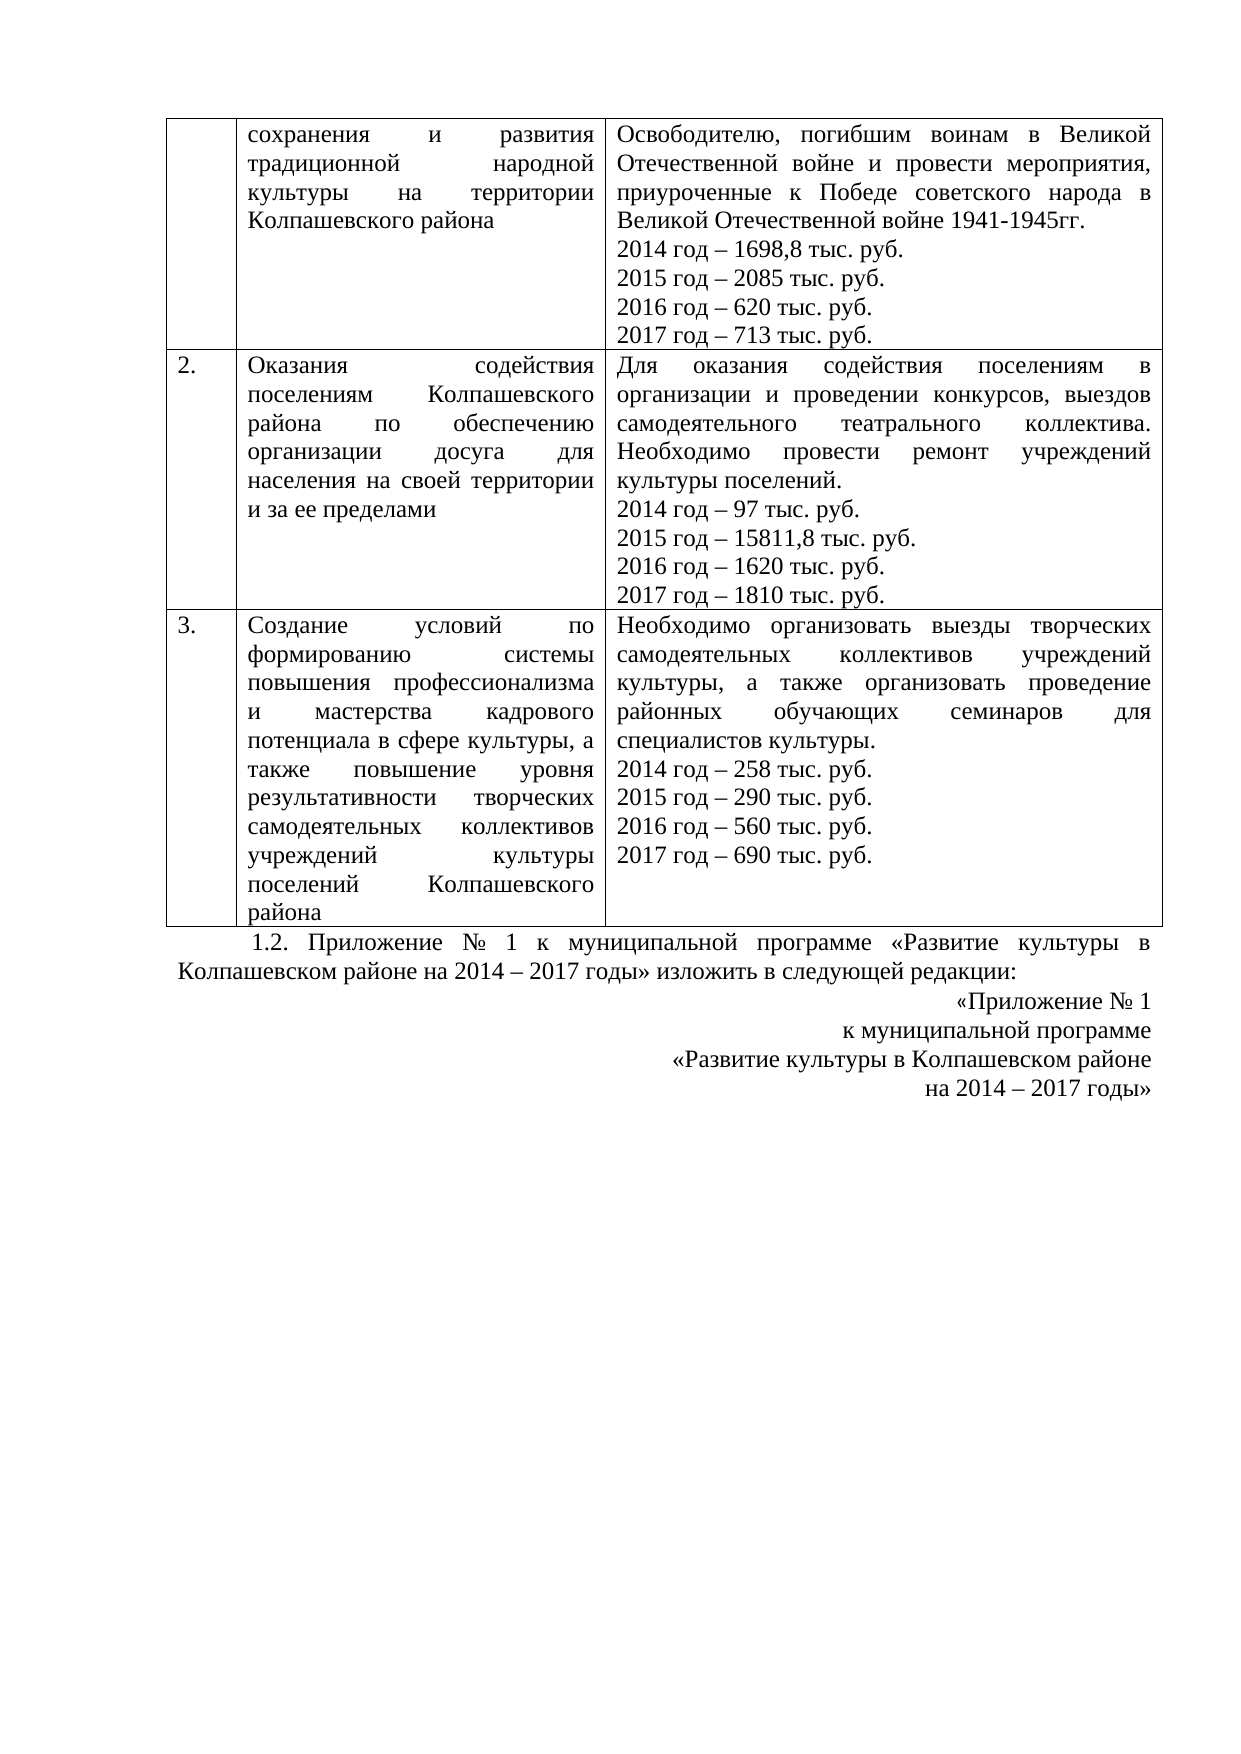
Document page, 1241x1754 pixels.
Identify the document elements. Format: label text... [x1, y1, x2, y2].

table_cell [606, 119, 1162, 349]
text «Развитие культуры в Колпашевском районе [177, 1044, 1152, 1073]
table_cell Для оказания содействия поселениям в организации и проведении конкурсов, выездов самодеятельного театрального коллектива. Необходимо провести ремонт учреждений культуры поселений. 2014 год – 97 тыс. руб. 2015 год – 15811,8 тыс. руб. 2016 год – 1620 тыс. руб. 2017 год – 1810 тыс. руб. [606, 350, 1162, 609]
table_cell 1. [167, 119, 236, 349]
text на 2014 – 2017 годы» [177, 1073, 1152, 1102]
table_cell Создание условий по формированию системы повышения профессионализма и мастерства кадрового потенциала в сфере культуры, а также повышение уровня результативности творческих самодеятельных коллективов учреждений культуры поселений Колпашевского района [237, 610, 605, 926]
text «Приложение № 1 [177, 985, 1152, 1015]
table_cell Оказания содействия поселениям Колпашевского района по обеспечению организации досуга для населения на своей территории и за ее пределами [237, 350, 605, 609]
text к муниципальной программе [177, 1015, 1152, 1044]
text 1.2. Приложение № 1 к муниципальной программе «Развитие культуры в Колпашевском районе на 2014 – 2017 годы» изложить в следующей редакции: [177, 927, 1152, 985]
table_cell 2. [167, 350, 236, 609]
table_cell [237, 119, 605, 349]
table_cell 3. [167, 610, 236, 926]
table_cell Необходимо организовать выезды творческих самодеятельных коллективов учреждений культуры, а также организовать проведение районных обучающих семинаров для специалистов культуры. 2014 год – 258 тыс. руб. 2015 год – 290 тыс. руб. 2016 год – 560 тыс. руб. 2017 год – 690 тыс. руб. [606, 610, 1162, 926]
